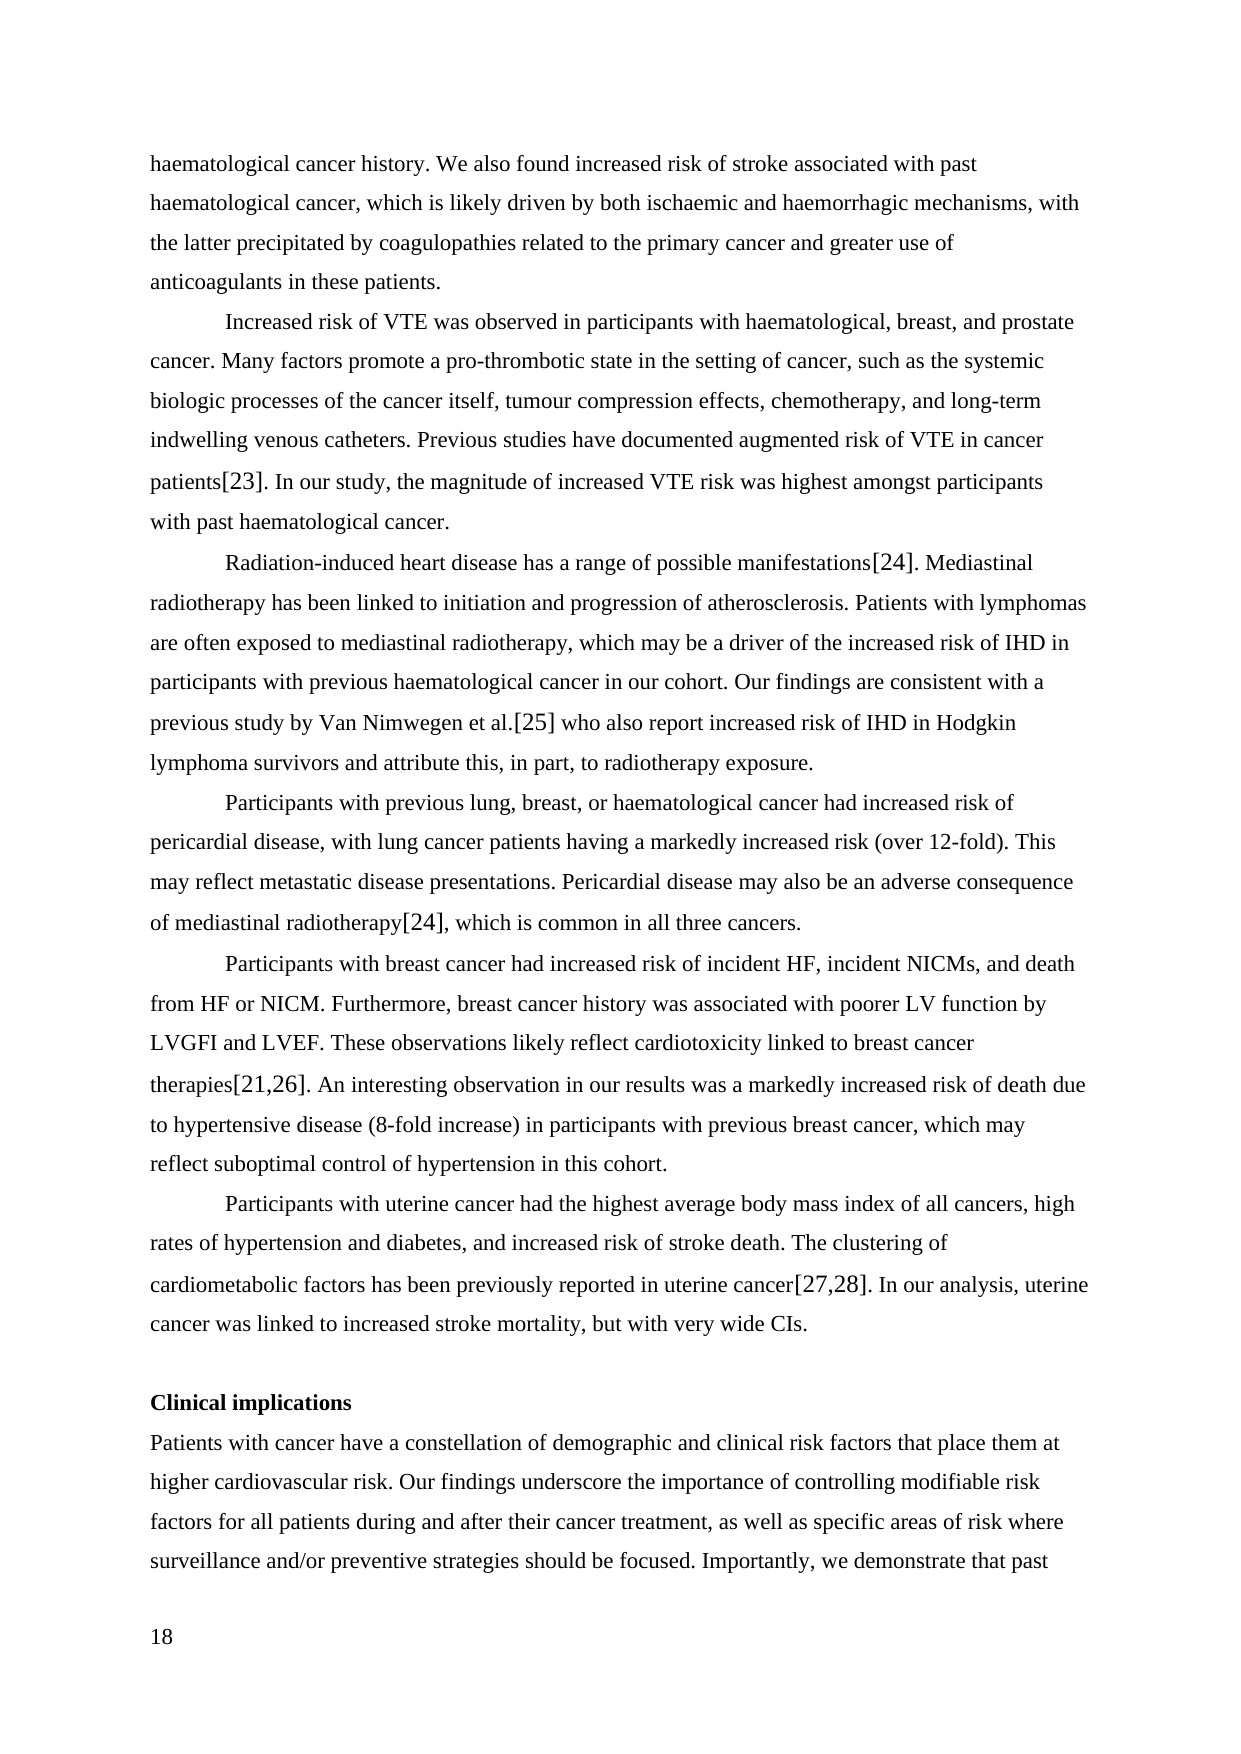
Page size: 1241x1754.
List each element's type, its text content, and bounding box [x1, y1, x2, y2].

text Participants with breast cancer had increased risk of incident HF, incident NICMs, and death from HF or NICM. Furthermore, breast cancer history was associated with poorer LV function by LVGFI and LVEF. These observations likely reflect cardiotoxicity linked to breast cancer therapies. An interesting observation in our results was a markedly increased risk of death due to hypertensive disease (8-fold increase) in participants with previous breast cancer, which may reflect suboptimal control of hypertension in this cohort. [150, 950, 1090, 1177]
text Clinical implications [150, 1389, 1090, 1416]
text Radiation-induced heart disease has a range of possible manifestations. Mediastinal radiotherapy has been linked to initiation and progression of atherosclerosis. Patients with lymphomas are often exposed to mediastinal radiotherapy, which may be a driver of the increased risk of IHD in participants with previous haematological cancer in our cohort. Our findings are consistent with a previous study by Van Nimwegen et al. who also report increased risk of IHD in Hodgkin lymphoma survivors and attribute this, in part, to radiotherapy exposure. [150, 547, 1090, 776]
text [150, 1429, 1090, 1574]
text Participants with uterine cancer had the highest average body mass index of all cancers, high rates of hypertension and diabetes, and increased risk of stroke death. The clustering of cardiometabolic factors has been previously reported in uterine cancer. In our analysis, uterine cancer was linked to increased stroke mortality, but with very wide CIs. [150, 1190, 1090, 1337]
text Increased risk of VTE was observed in participants with haematological, breast, and prostate cancer. Many factors promote a pro-thrombotic state in the setting of cancer, such as the systemic biologic processes of the cancer itself, tumour compression effects, chemotherapy, and long-term indwelling venous catheters. Previous studies have documented augmented risk of VTE in cancer patients. In our study, the magnitude of increased VTE risk was highest amongst participants with past haematological cancer. [150, 308, 1090, 534]
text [150, 150, 1090, 295]
text Participants with previous lung, breast, or haematological cancer had increased risk of pericardial disease, with lung cancer patients having a markedly increased risk (over 12-fold). This may reflect metastatic disease presentations. Pericardial disease may also be an adverse consequence of mediastinal radiotherapy, which is common in all three cancers. [150, 789, 1090, 936]
